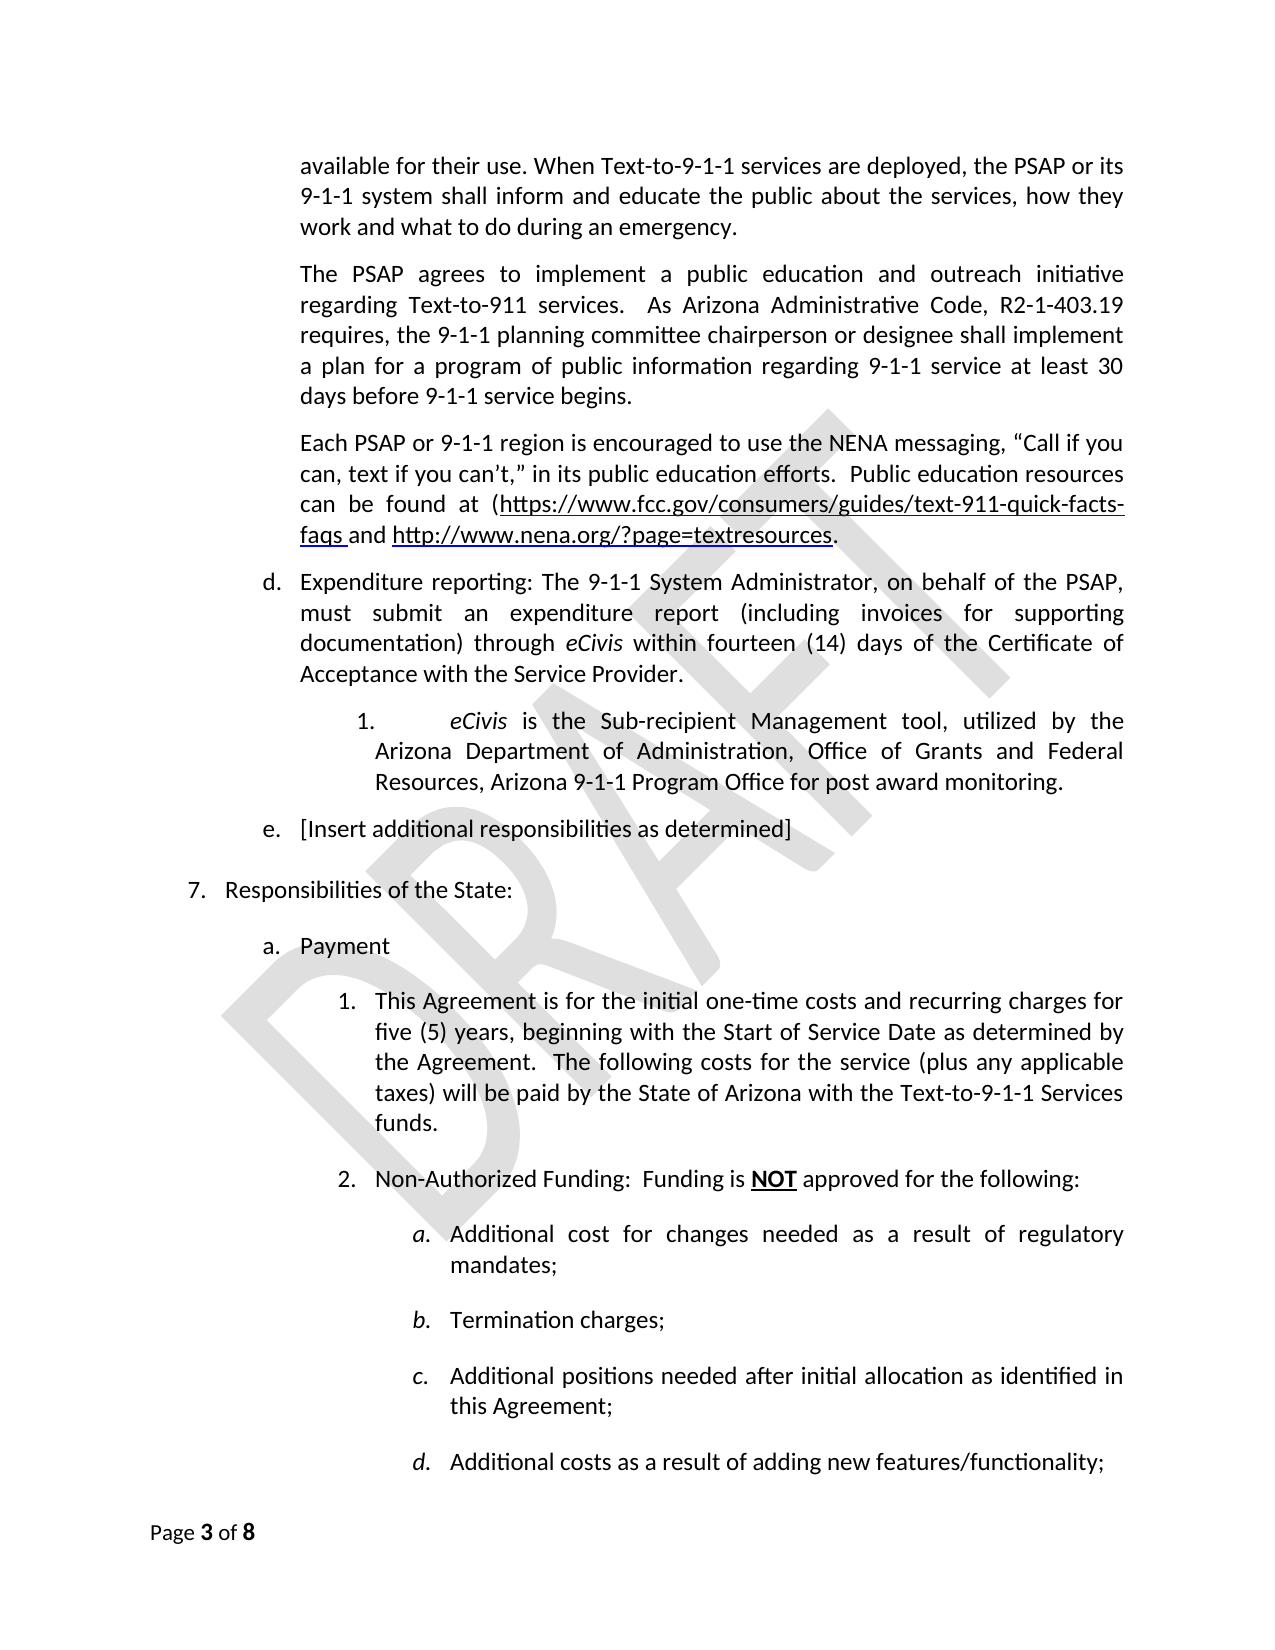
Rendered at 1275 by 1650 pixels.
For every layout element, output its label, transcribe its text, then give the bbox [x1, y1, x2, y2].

list Each PSAP or 9-1-1 region is encouraged to use the NENA messaging, “Call if you can, text if you can’t,” in its public education efforts. Public education resources can be found at (https://www.fcc.gov/consumers/guides/text-911-quick-facts-faqs and http://www.nena.org/?page=textresources. [300, 427, 1125, 549]
list Additional costs as a result of adding new features/functionality; [412, 1446, 1125, 1477]
list [Insert additional responsibilities as determined] [262, 813, 1125, 844]
list eCivis is the Sub-recipient Management tool, utilized by the Arizona Department of Administration, Office of Grants and Federal Resources, Arizona 9-1-1 Program Office for post award monitoring. [356, 705, 1125, 797]
list Responsibilities of the State: [187, 874, 1125, 905]
list This Agreement is for the initial one-time costs and recurring charges for five (5) years, beginning with the Start of Service Date as determined by the Agreement. The following costs for the service (plus any applicable taxes) will be paid by the State of Arizona with the Text-to-9-1-1 Services funds. [337, 985, 1125, 1138]
list The PSAP agrees to implement a public education and outreach initiative regarding Text-to-911 services. As Arizona Administrative Code, R2-1-403.19 requires, the 9-1-1 planning committee chairperson or designee shall implement a plan for a program of public information regarding 9-1-1 service at least 30 days before 9-1-1 service begins. [300, 258, 1125, 411]
list Additional positions needed after initial allocation as identified in this Agreement; [412, 1360, 1125, 1421]
list Additional cost for changes needed as a result of regulatory mandates; [412, 1218, 1125, 1279]
list Expenditure reporting: The 9-1-1 System Administrator, on behalf of the PSAP, must submit an expenditure report (including invoices for supporting documentation) through eCivis within fourteen (14) days of the Certificate of Acceptance with the Service Provider. [262, 566, 1125, 688]
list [262, 150, 1125, 242]
list Payment [262, 930, 1125, 960]
list Non-Authorized Funding: Funding is NOT approved for the following: [337, 1163, 1125, 1193]
list Termination charges; [412, 1304, 1125, 1335]
